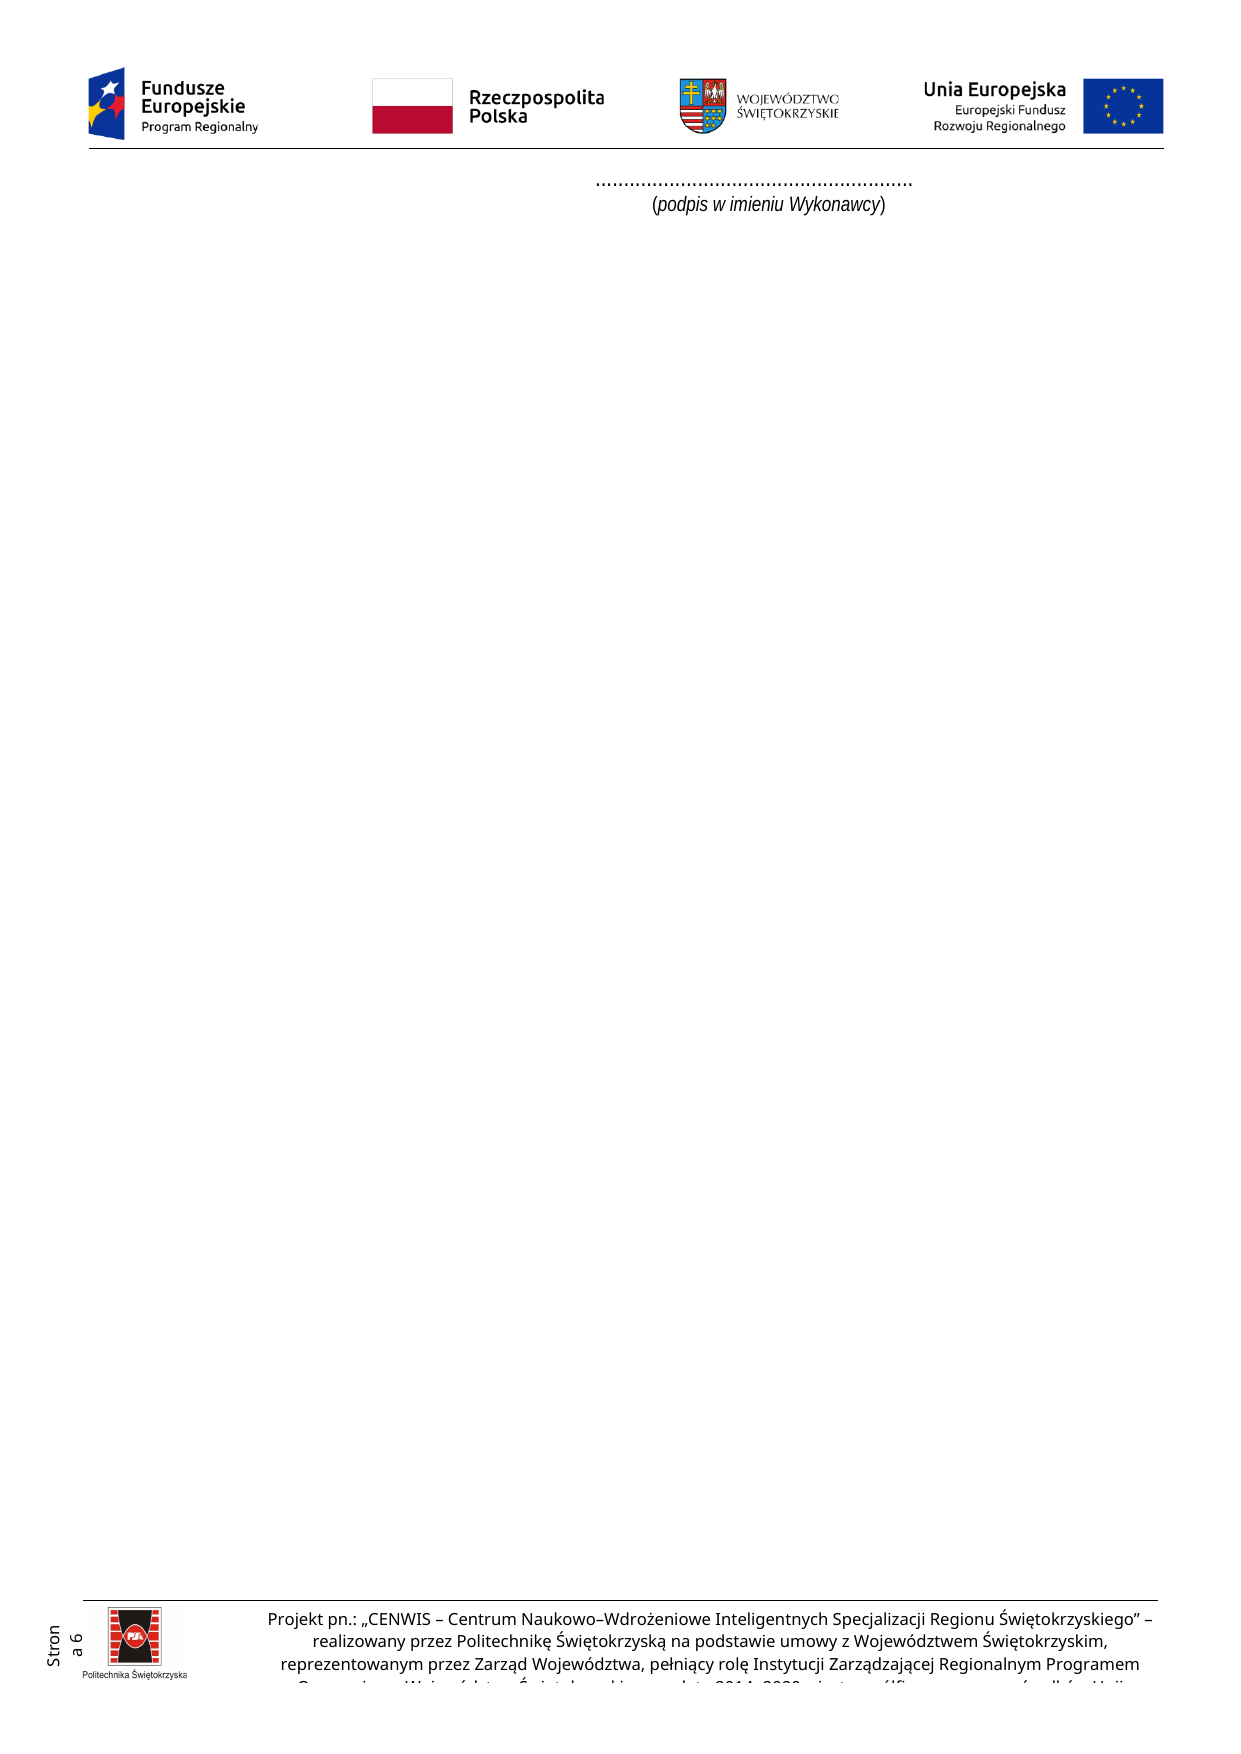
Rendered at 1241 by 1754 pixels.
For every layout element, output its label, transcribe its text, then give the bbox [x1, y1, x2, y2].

picture [372, 67, 604, 140]
picture [82, 1607, 187, 1680]
picture [679, 67, 839, 140]
picture [88, 67, 258, 140]
text (podpis w imieniu Wykonawcy) [595, 192, 1152, 216]
text ........................................................ [595, 163, 1152, 192]
picture [924, 67, 1164, 140]
